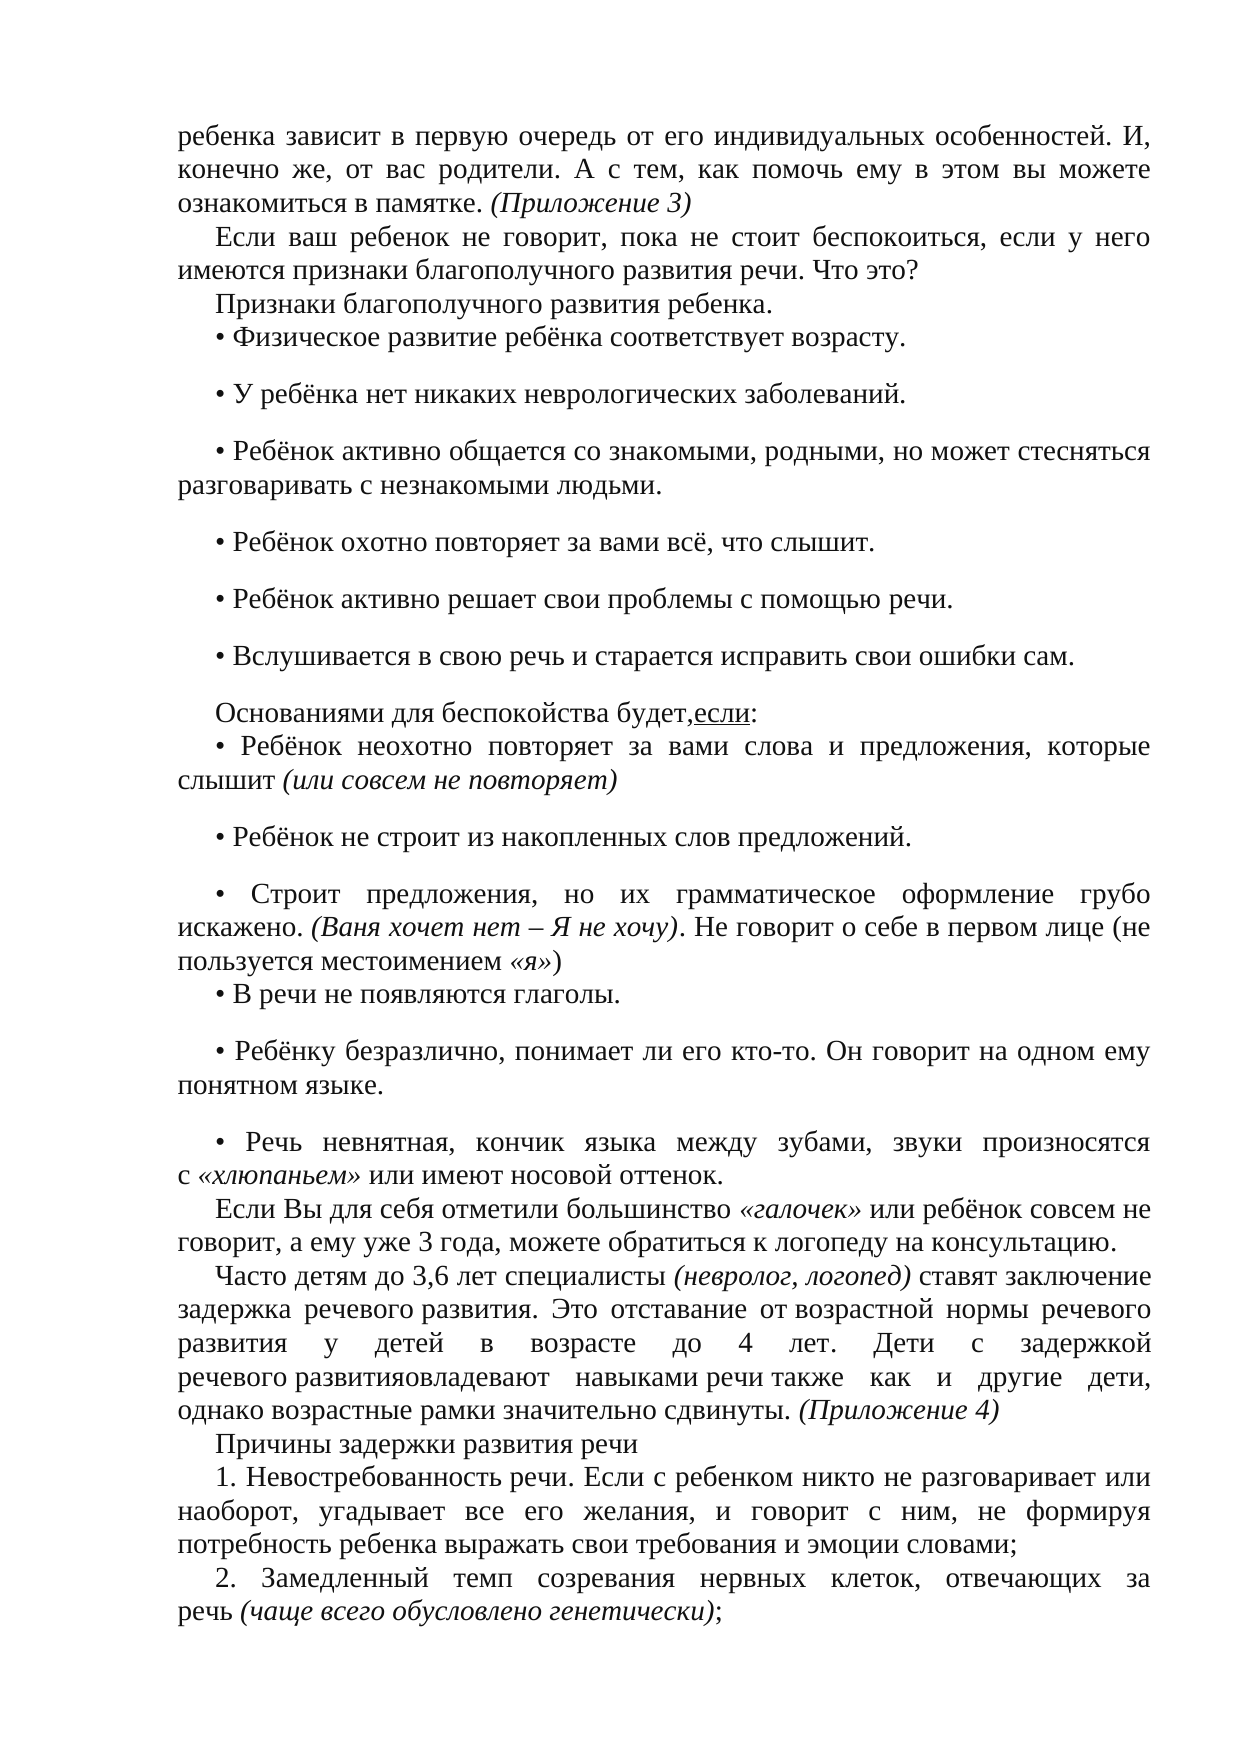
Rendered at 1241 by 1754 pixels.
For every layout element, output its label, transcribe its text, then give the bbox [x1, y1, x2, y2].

text • Ребёнку безразлично, понимает ли его кто-то. Он говорит на одном ему понятном языке. [177, 1033, 1152, 1101]
text • Ребёнок охотно повторяет за вами всё, что слышит. [177, 524, 1152, 557]
text 2. Замедленный темп созревания нервных клеток, отвечающих за речь (чаще всего обусловлено генетически); [177, 1560, 1152, 1627]
text • В речи не появляются глаголы. [177, 976, 1152, 1010]
text Признаки благополучного развития ребенка. [177, 286, 1152, 319]
text • Речь невнятная, кончик языка между зубами, звуки произносятся с «хлюпаньем» или имеют носовой оттенок. [177, 1124, 1152, 1191]
text Основаниями для беспокойства будет,если: [177, 695, 1152, 728]
text Если ваш ребенок не говорит, пока не стоит беспокоиться, если у него имеются признаки благополучного развития речи. Что это? [177, 219, 1152, 286]
text • Ребёнок активно общается со знакомыми, родными, но может стесняться разговаривать с незнакомыми людьми. [177, 433, 1152, 500]
text • Вслушивается в свою речь и старается исправить свои ошибки сам. [177, 638, 1152, 671]
text • Ребёнок активно решает свои проблемы с помощью речи. [177, 581, 1152, 614]
text Если Вы для себя отметили большинство «галочек» или ребёнок совсем не говорит, а ему уже 3 года, можете обратиться к логопеду на консультацию. [177, 1191, 1152, 1258]
text • Физическое развитие ребёнка соответствует возрасту. [177, 319, 1152, 353]
text • Строит предложения, но их грамматическое оформление грубо искажено. (Ваня хочет нет – Я не хочу). Не говорит о себе в первом лице (не пользуется местоимением «я») [177, 876, 1152, 976]
text • Ребёнок не строит из накопленных слов предложений. [177, 819, 1152, 852]
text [177, 118, 1152, 219]
text Причины задержки развития речи [177, 1426, 1152, 1459]
text 1. Невостребованность речи. Если с ребенком никто не разговаривает или наоборот, угадывает все его желания, и говорит с ним, не формируя потребность ребенка выражать свои требования и эмоции словами; [177, 1459, 1152, 1560]
text Часто детям до 3,6 лет специалисты (невролог, логопед) ставят заключение задержка речевого развития. Это отставание от возрастной нормы речевого развития у детей в возрасте до 4 лет. Дети с задержкой речевого развитияовладевают навыками речи также как и другие дети, однако возрастные рамки значительно сдвинуты. (Приложение 4) [177, 1258, 1152, 1426]
text • У ребёнка нет никаких неврологических заболеваний. [177, 376, 1152, 410]
text • Ребёнок неохотно повторяет за вами слова и предложения, которые слышит (или совсем не повторяет) [177, 728, 1152, 795]
